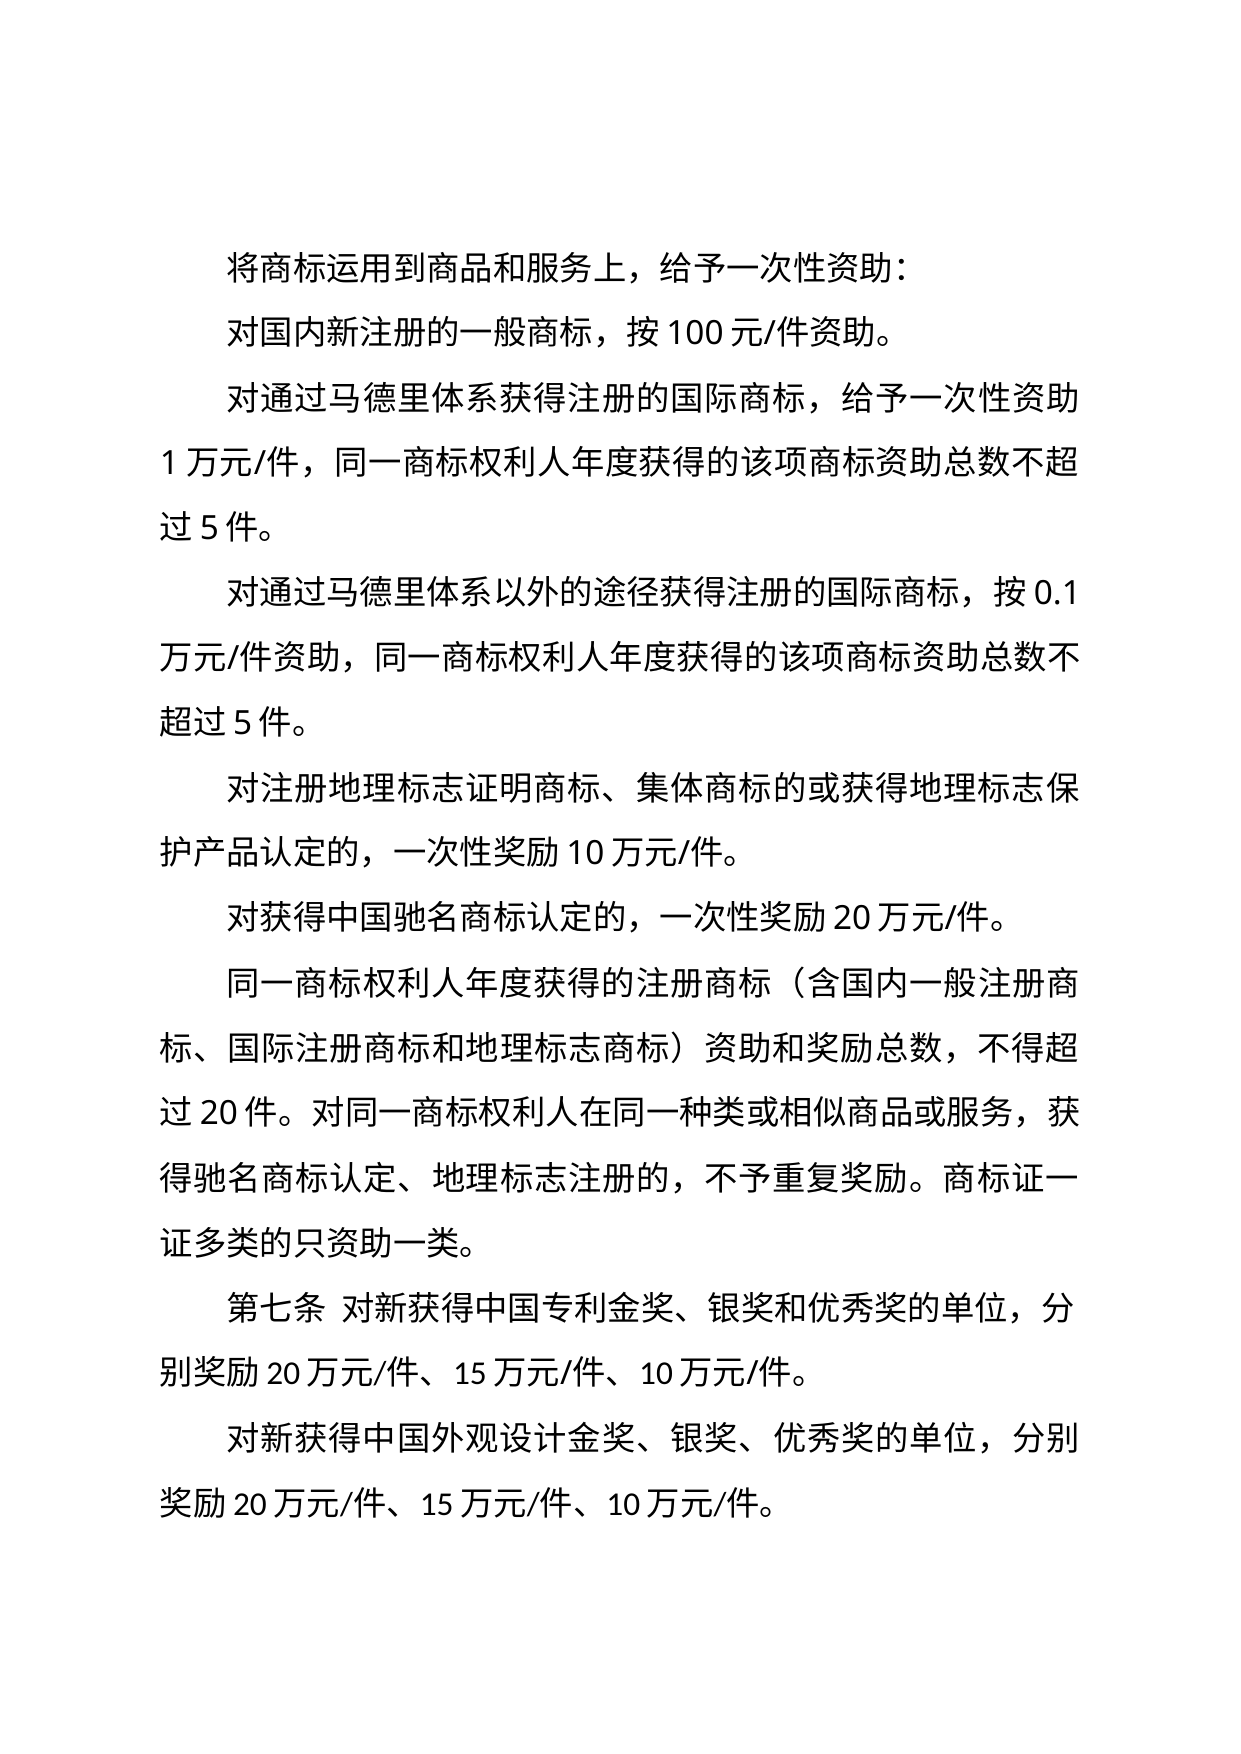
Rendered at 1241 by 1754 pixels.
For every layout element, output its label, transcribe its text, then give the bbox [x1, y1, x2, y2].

text 对注册地理标志证明商标、集体商标的或获得地理标志保护产品认定的，一次性奖励10万元/件。 [159, 753, 1081, 883]
text 对新获得中国外观设计金奖、银奖、优秀奖的单位，分别奖励20万元/件、15万元/件、10万元/件。 [159, 1403, 1081, 1533]
text 对国内新注册的一般商标，按100元/件资助。 [159, 298, 1081, 363]
text 对通过马德里体系以外的途径获得注册的国际商标，按0.1万元/件资助，同一商标权利人年度获得的该项商标资助总数不超过5件。 [159, 558, 1081, 753]
text 对获得中国驰名商标认定的，一次性奖励20万元/件。 [159, 883, 1081, 948]
text 同一商标权利人年度获得的注册商标（含国内一般注册商标、国际注册商标和地理标志商标）资助和奖励总数，不得超过20件。对同一商标权利人在同一种类或相似商品或服务，获得驰名商标认定、地理标志注册的，不予重复奖励。商标证一证多类的只资助一类。 [159, 948, 1081, 1273]
text 对通过马德里体系获得注册的国际商标，给予一次性资助1万元/件，同一商标权利人年度获得的该项商标资助总数不超过5件。 [159, 363, 1081, 558]
text 第七条 对新获得中国专利金奖、银奖和优秀奖的单位，分别奖励20万元/件、15万元/件、10万元/件。 [159, 1273, 1081, 1403]
text 将商标运用到商品和服务上，给予一次性资助： [159, 233, 1081, 298]
